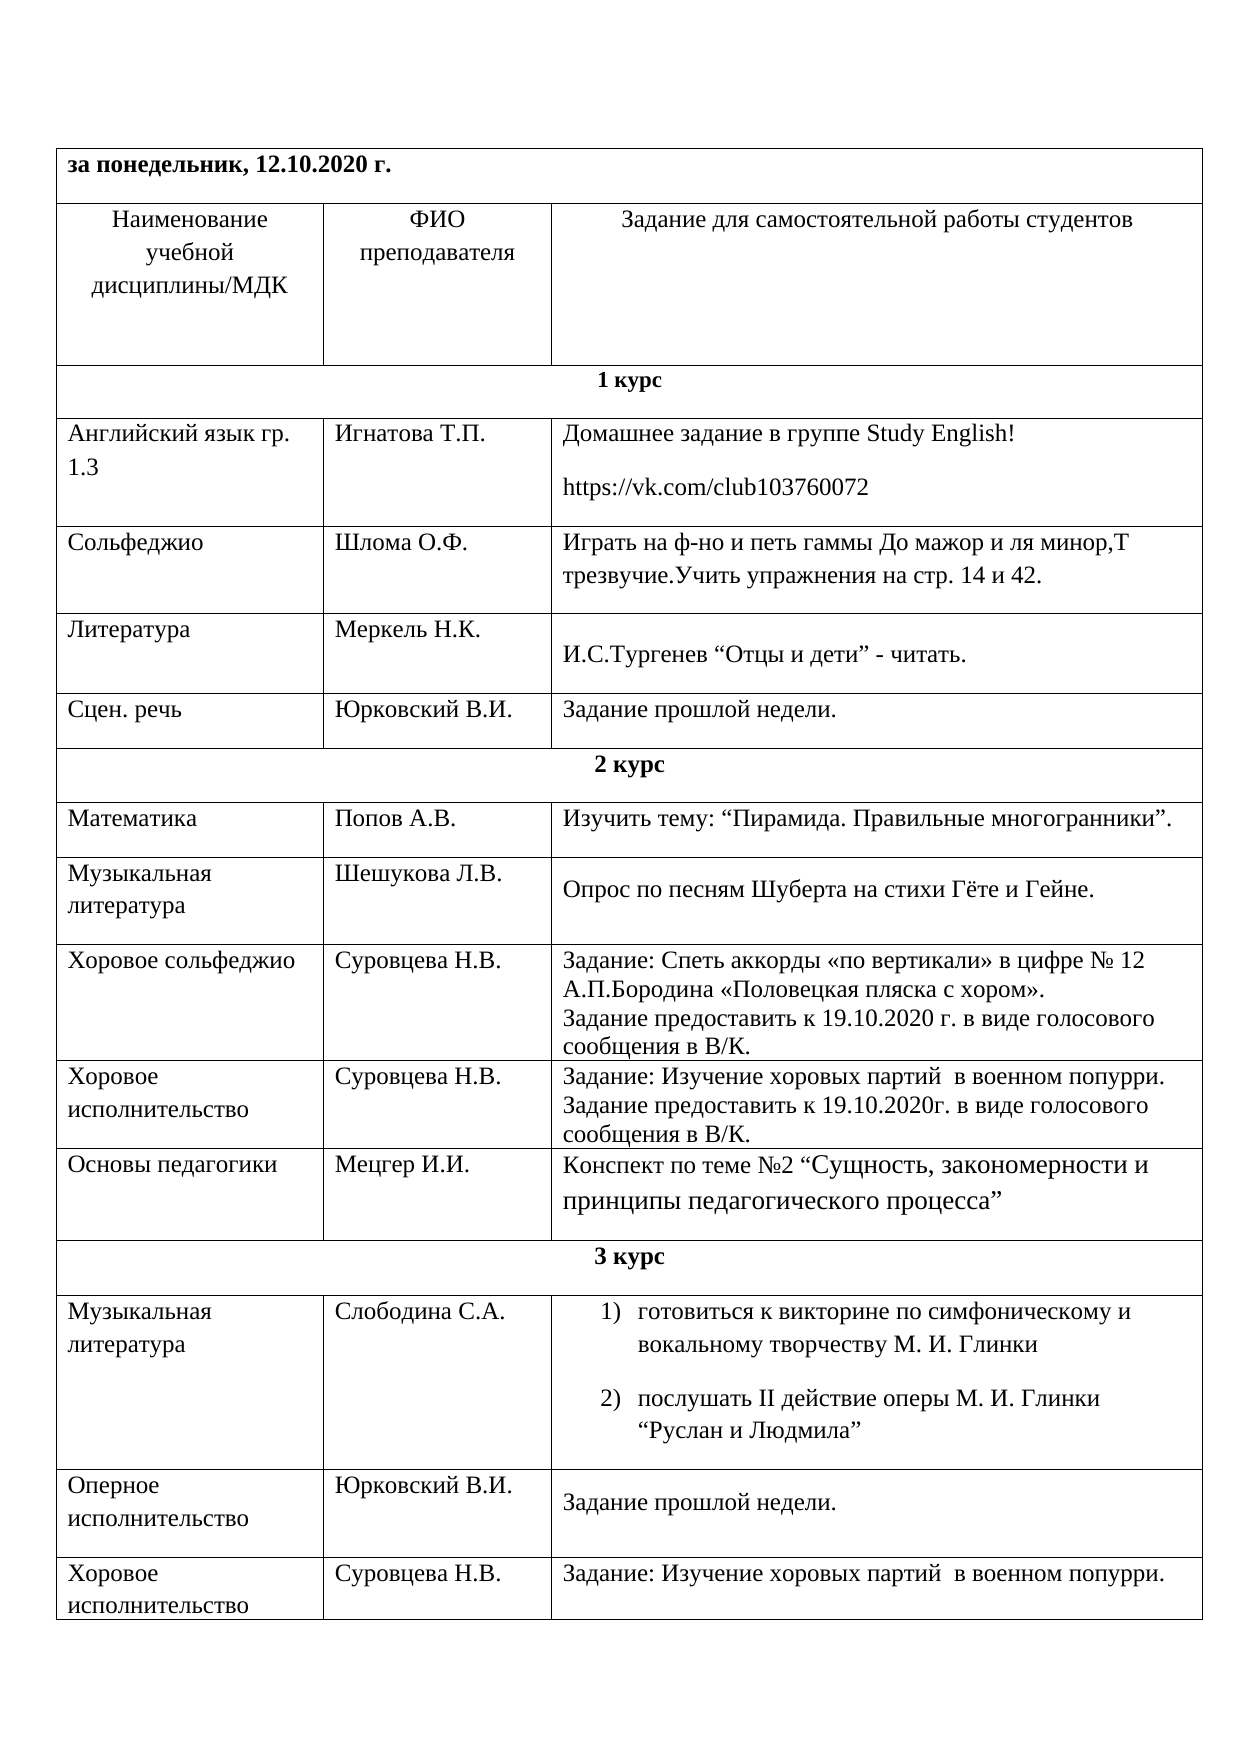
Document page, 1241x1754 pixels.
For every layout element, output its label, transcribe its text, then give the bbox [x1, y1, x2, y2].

table_cell Сольфеджио [57, 527, 323, 613]
table_cell Музыкальная литература [57, 858, 323, 944]
table_cell Математика [57, 803, 323, 857]
table_cell 1 курс [57, 366, 1202, 417]
table_cell Суровцева Н.В. [324, 945, 551, 1060]
table_cell Задание: Спеть аккорды «по вертикали» в цифре № 12 А.П.Бородина «Половецкая пляска с хором». Задание предоставить к 19.10.2020 г. в виде голосового сообщения в В/К. [552, 945, 1202, 1060]
table_cell Оперное исполнительство [57, 1470, 323, 1557]
table_cell Задание прошлой недели. [552, 694, 1202, 748]
table_cell 3 курс [57, 1241, 1202, 1295]
table_cell И.С.Тургенев “Отцы и дети” - читать. [552, 614, 1202, 693]
table_cell Задание: Изучение хоровых партий в военном попурри. Задание предоставить к 19.10.2020г. в виде голосового сообщения в В/К. [552, 1061, 1202, 1148]
table_cell готовиться к викторине по симфоническому и вокальному творчеству М. И. Глинки послушать II действие оперы М. И. Глинки “Руслан и Людмила” [552, 1296, 1202, 1469]
table_cell Попов А.В. [324, 803, 551, 857]
table_cell Задание для самостоятельной работы студентов [552, 204, 1202, 365]
table_cell Литература [57, 614, 323, 693]
table_cell Наименование учебной дисциплины/МДК [57, 204, 323, 365]
table_cell Основы педагогики [57, 1149, 323, 1240]
table_cell Играть на ф-но и петь гаммы До мажор и ля минор,Т трезвучие.Учить упражнения на стр. 14 и 42. [552, 527, 1202, 613]
table_header за понедельник, 12.10.2020 г. [57, 149, 1202, 203]
table_cell Игнатова Т.П. [324, 419, 551, 526]
table_cell Суровцева Н.В. [324, 1061, 551, 1148]
table_cell Сцен. речь [57, 694, 323, 748]
table_cell Юрковский В.И. [324, 1470, 551, 1557]
table_cell Меркель Н.К. [324, 614, 551, 693]
table_cell Юрковский В.И. [324, 694, 551, 748]
table_cell Шешукова Л.В. [324, 858, 551, 944]
table_cell Опрос по песням Шуберта на стихи Гёте и Гейне. [552, 858, 1202, 944]
table_cell Конспект по теме №2 “Сущность, закономерности и принципы педагогического процесса” [552, 1149, 1202, 1240]
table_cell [57, 1558, 323, 1619]
table_cell Слободина С.А. [324, 1296, 551, 1469]
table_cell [552, 1558, 1202, 1619]
table_cell Задание прошлой недели. [552, 1470, 1202, 1557]
table_cell Хоровое исполнительство [57, 1061, 323, 1148]
table_cell Суровцева Н.В. [324, 1558, 551, 1619]
table_cell Мецгер И.И. [324, 1149, 551, 1240]
table_cell Английский язык гр. 1.3 [57, 419, 323, 526]
table_cell ФИО преподавателя [324, 204, 551, 365]
table_cell Изучить тему: “Пирамида. Правильные многогранники”. [552, 803, 1202, 857]
table_cell 2 курс [57, 749, 1202, 802]
table_cell Домашнее задание в группе Study English! https://vk.com/club103760072 [552, 419, 1202, 526]
table_cell Музыкальная литература [57, 1296, 323, 1469]
table_cell Шлома О.Ф. [324, 527, 551, 613]
table_cell Хоровое сольфеджио [57, 945, 323, 1060]
